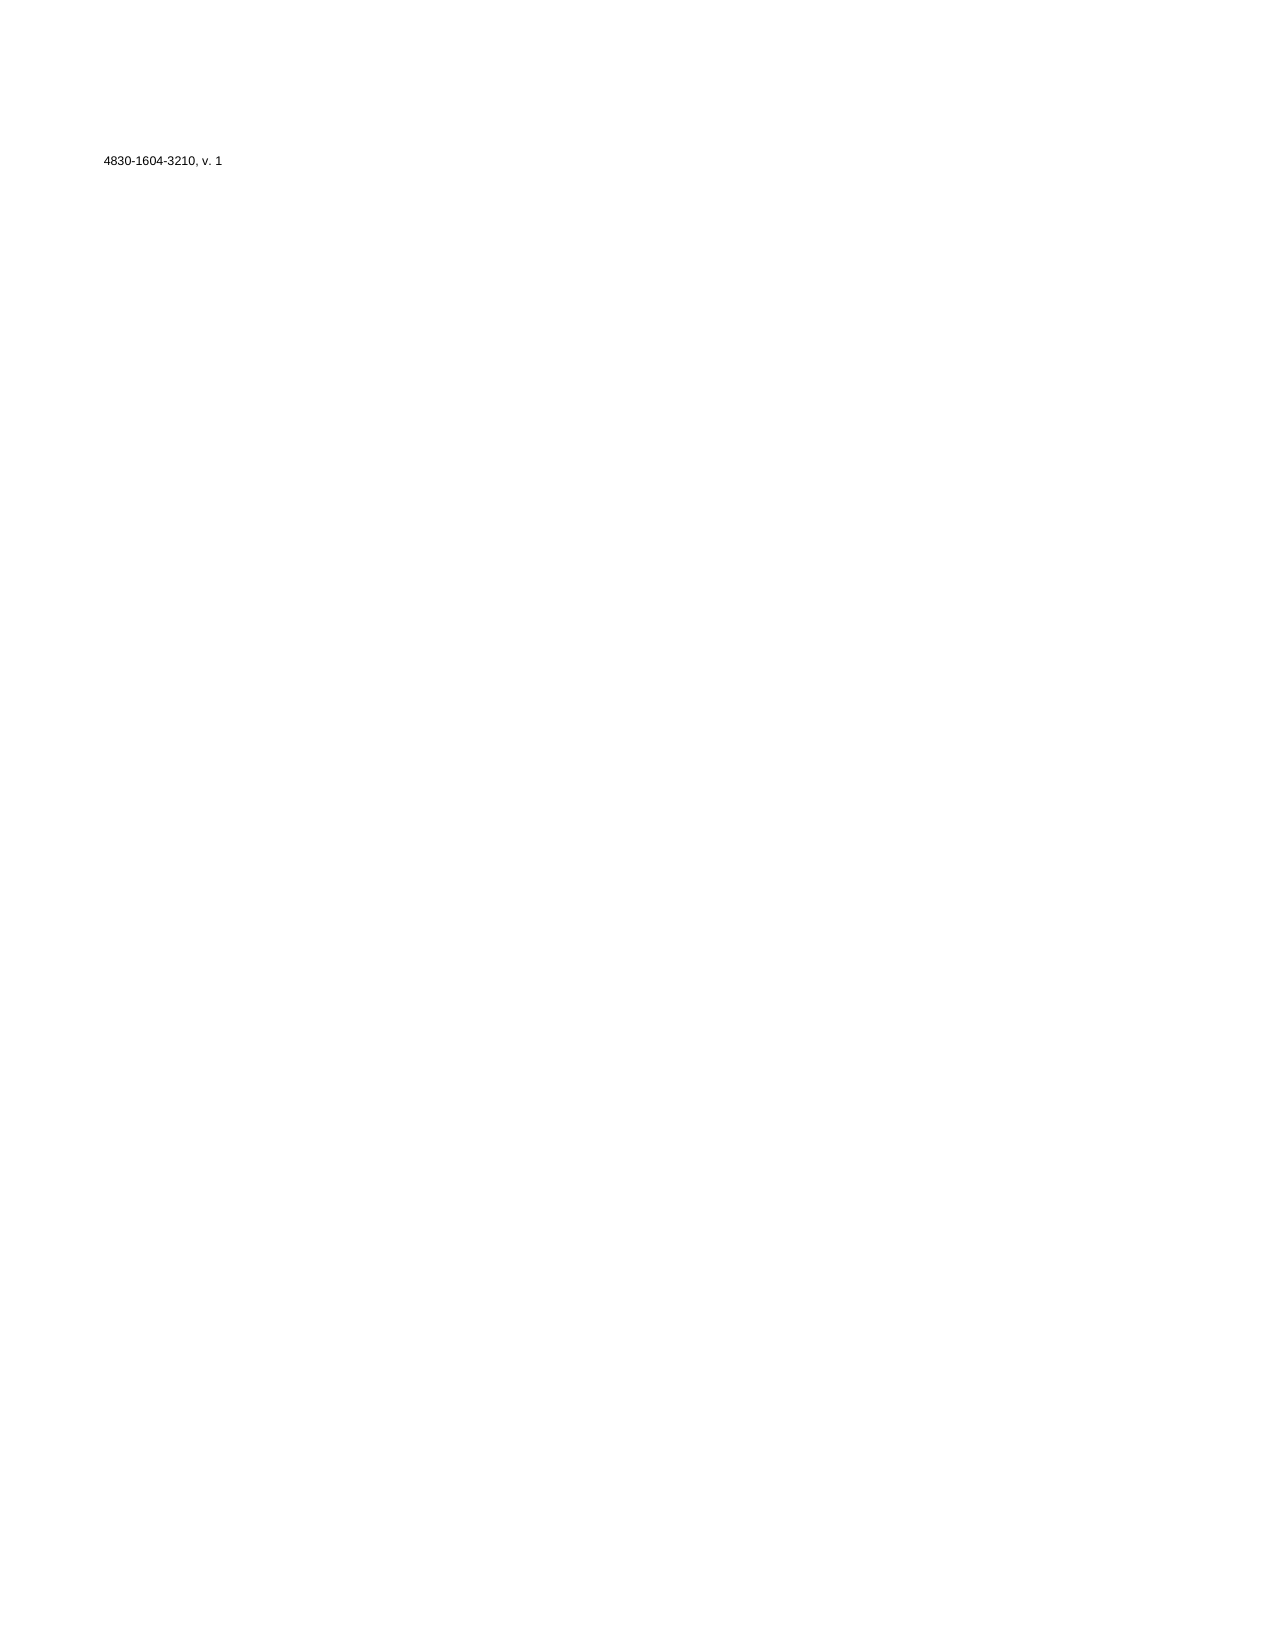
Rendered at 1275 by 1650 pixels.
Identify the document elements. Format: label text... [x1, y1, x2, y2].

text 4830-1604-3210, v. 1 [103, 150, 1162, 169]
